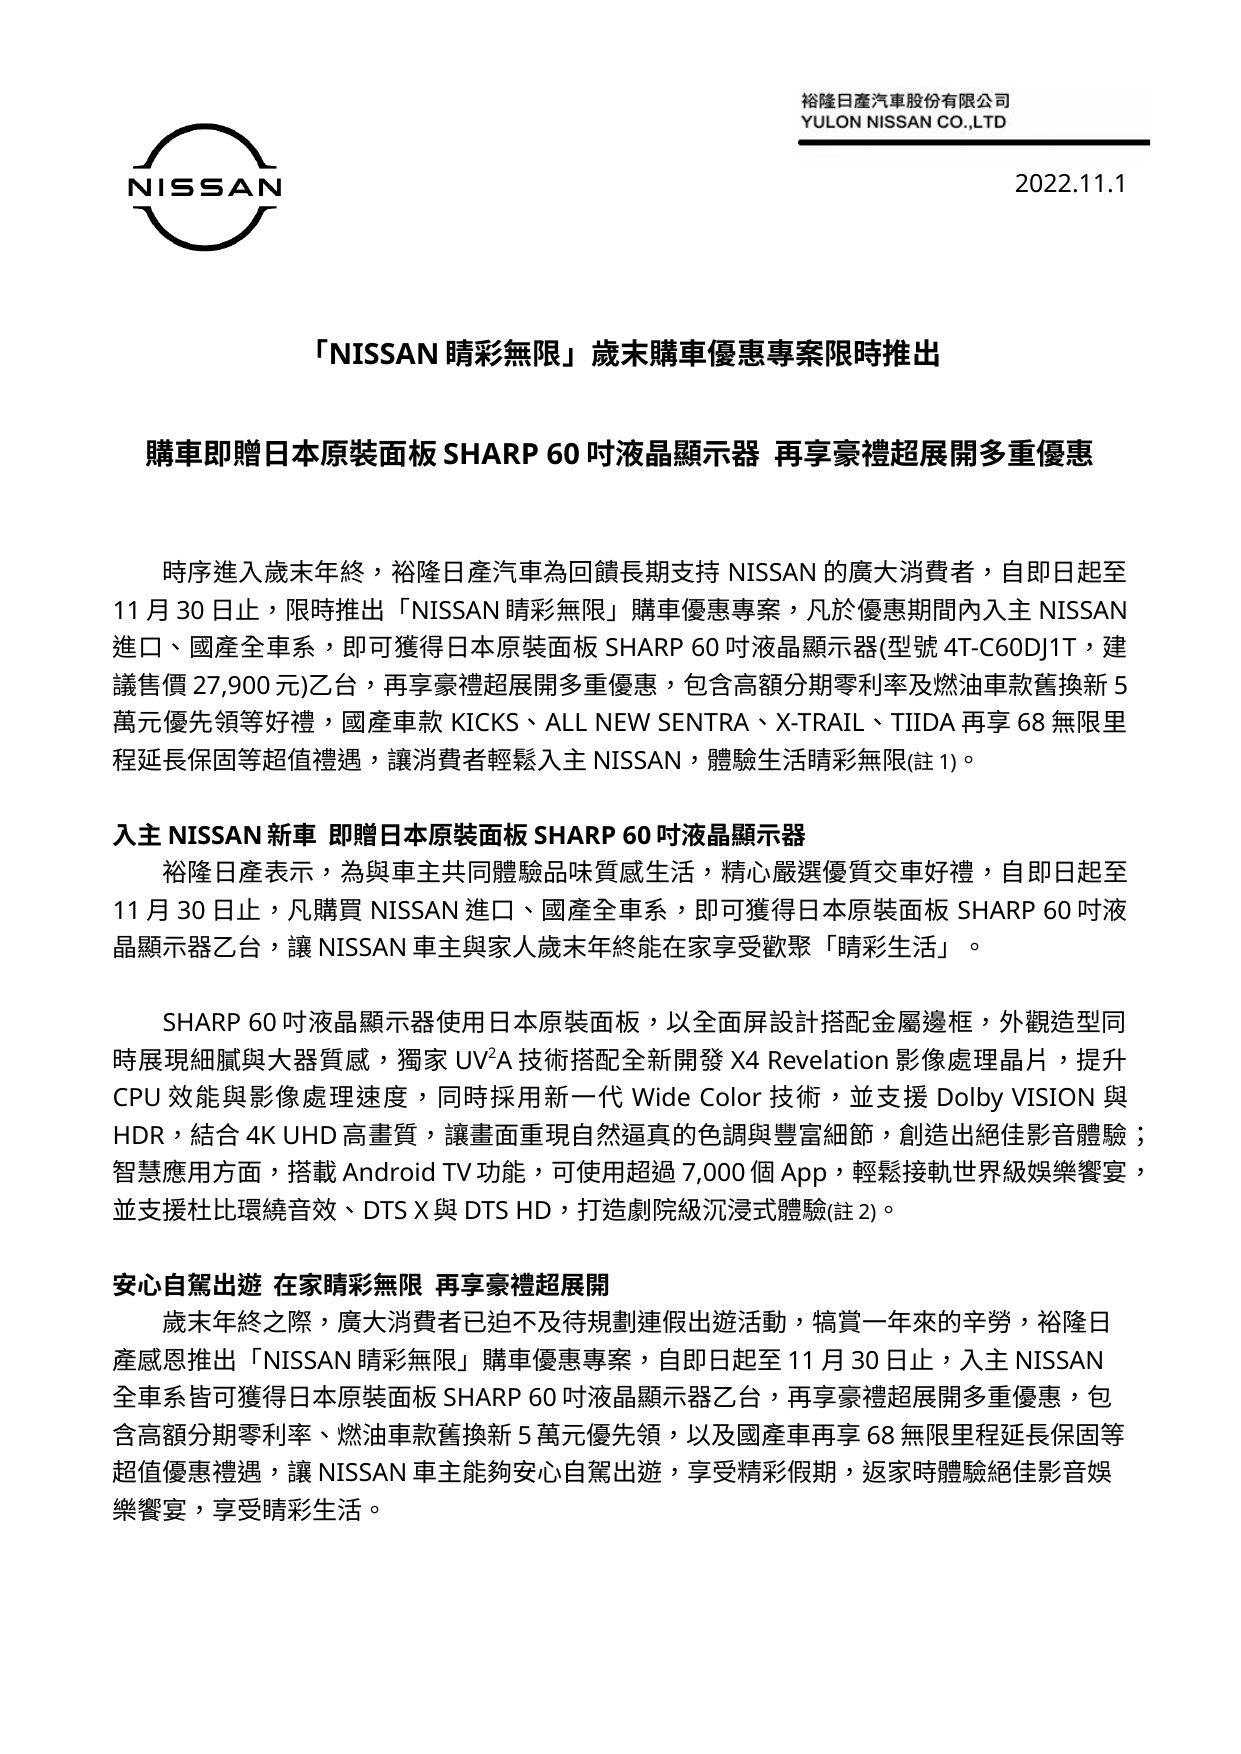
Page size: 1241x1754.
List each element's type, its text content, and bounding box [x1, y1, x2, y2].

picture [109, 120, 300, 255]
text SHARP 60吋液晶顯示器使用日本原裝面板，以全面屏設計搭配金屬邊框，外觀造型同時展現細膩與大器質感，獨家UV2A技術搭配全新開發X4 Revelation影像處理晶片，提升CPU效能與影像處理速度，同時採用新一代Wide Color技術，並支援Dolby VISION與HDR，結合4K UHD高畫質，讓畫面重現自然逼真的色調與豐富細節，創造出絕佳影音體驗；智慧應用方面，搭載Android TV功能，可使用超過7,000個App，輕鬆接軌世界級娛樂饗宴，並支援杜比環繞音效、DTS X與DTS HD，打造劇院級沉浸式體驗(註2)。 [112, 1002, 1128, 1227]
text 安心自駕出遊 在家睛彩無限 再享豪禮超展開 [112, 1264, 1128, 1302]
text 裕隆日產表示，為與車主共同體驗品味質感生活，精心嚴選優質交車好禮，自即日起至11月30日止，凡購買NISSAN進口、國產全車系，即可獲得日本原裝面板 SHARP 60吋液晶顯示器乙台，讓NISSAN車主與家人歲末年終能在家享受歡聚「睛彩生活」。 [112, 852, 1128, 964]
text 歲末年終之際，廣大消費者已迫不及待規劃連假出遊活動，犒賞一年來的辛勞，裕隆日產感恩推出「NISSAN睛彩無限」購車優惠專案，自即日起至11月30日止，入主NISSAN全車系皆可獲得日本原裝面板 SHARP 60吋液晶顯示器乙台，再享豪禮超展開多重優惠，包含高額分期零利率、燃油車款舊換新5萬元優先領，以及國產車再享68無限里程延長保固等超值優惠禮遇，讓NISSAN車主能夠安心自駕出遊，享受精彩假期，返家時體驗絕佳影音娛樂饗宴，享受睛彩生活。 [112, 1302, 1128, 1527]
text 購車即贈日本原裝面板SHARP 60吋液晶顯示器 再享豪禮超展開多重優惠 [112, 414, 1128, 489]
text 時序進入歲末年終，裕隆日產汽車為回饋長期支持NISSAN的廣大消費者，自即日起至11月30日止，限時推出「NISSAN睛彩無限」購車優惠專案，凡於優惠期間內入主NISSAN進口、國產全車系，即可獲得日本原裝面板SHARP 60吋液晶顯示器(型號4T-C60DJ1T，建議售價27,900元)乙台，再享豪禮超展開多重優惠，包含高額分期零利率及燃油車款舊換新5萬元優先領等好禮，國產車款KICKS、ALL NEW SENTRA、X-TRAIL、TIIDA再享68無限里程延長保固等超值禮遇，讓消費者輕鬆入主NISSAN，體驗生活睛彩無限(註1)。 [112, 514, 1128, 777]
text 入主NISSAN新車 即贈日本原裝面板SHARP 60吋液晶顯示器 [112, 814, 1128, 852]
picture [781, 87, 1151, 211]
text 「NISSAN睛彩無限」歲末購車優惠專案限時推出 [112, 314, 1128, 389]
text 2022.11.1 [112, 164, 1128, 202]
